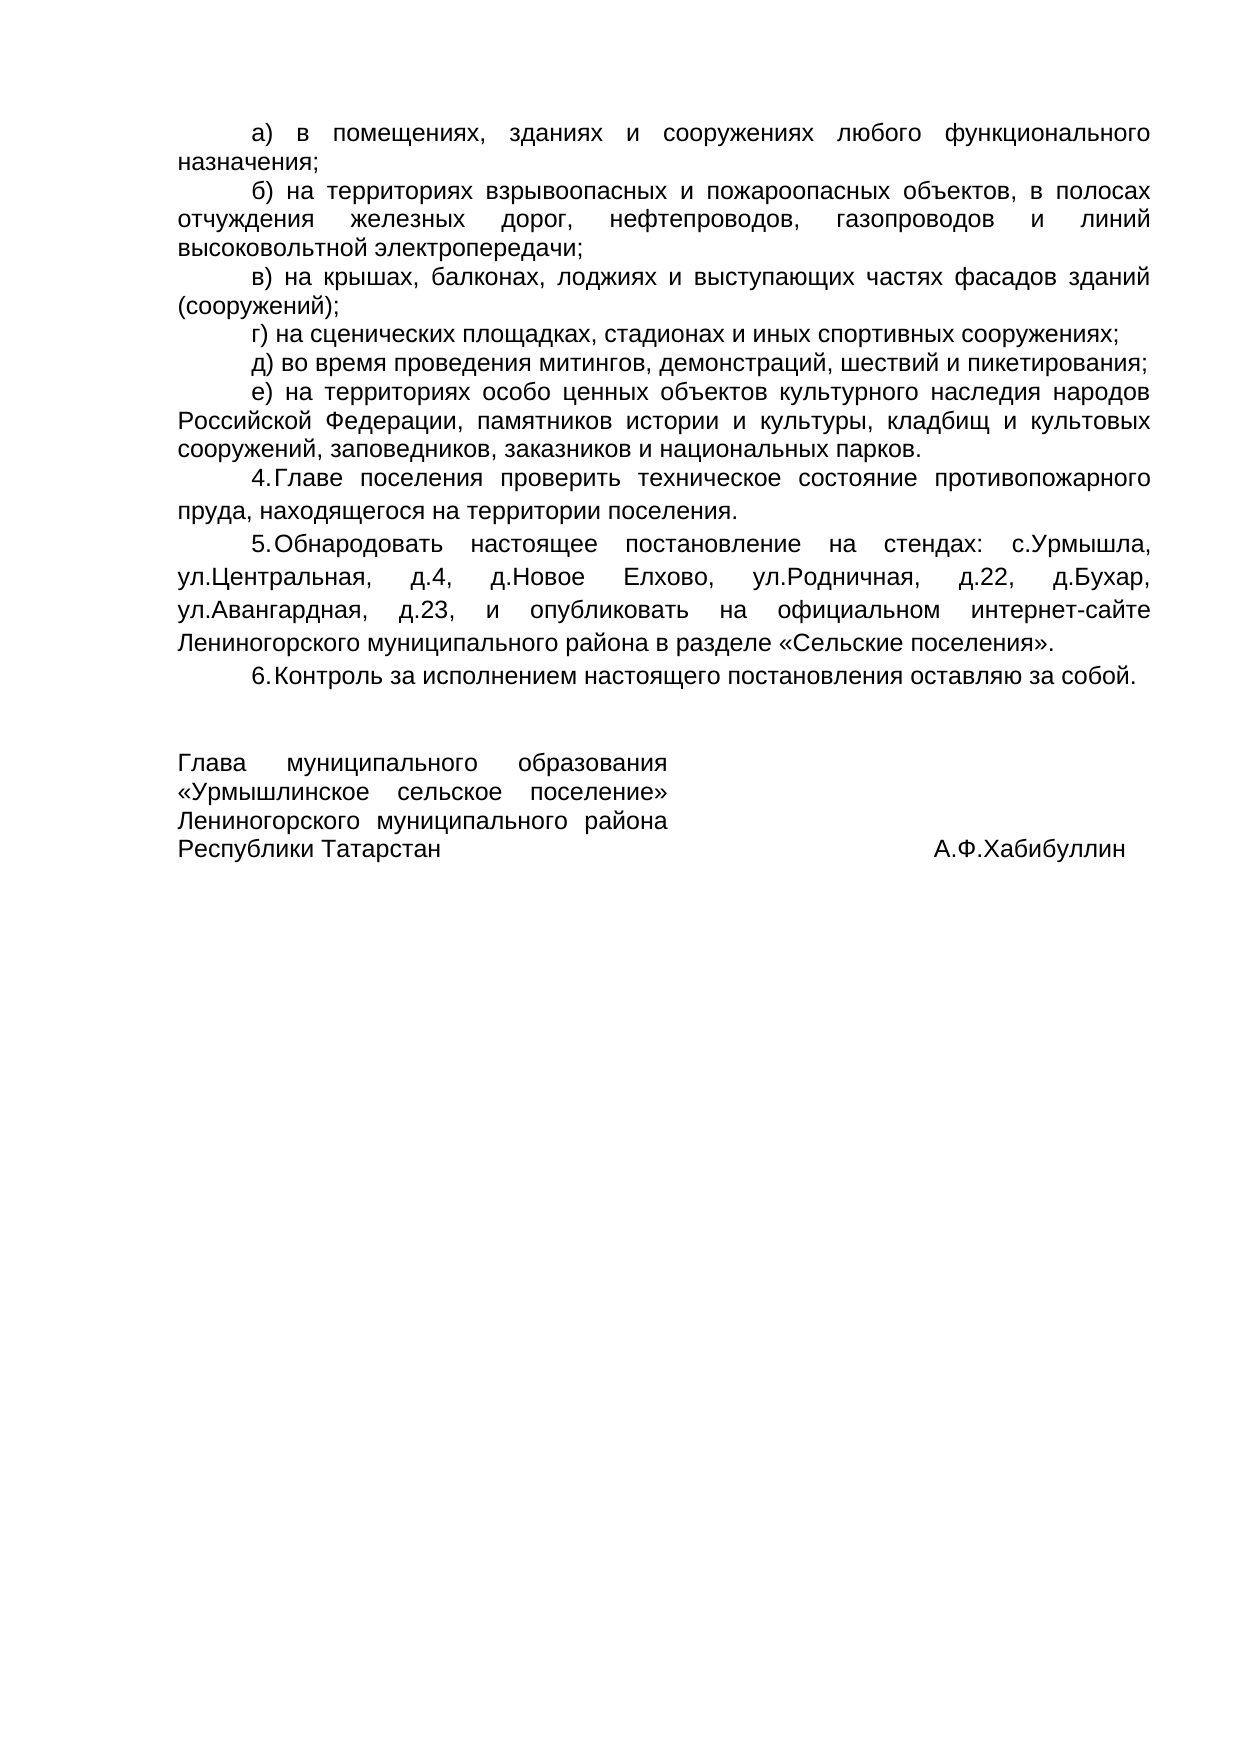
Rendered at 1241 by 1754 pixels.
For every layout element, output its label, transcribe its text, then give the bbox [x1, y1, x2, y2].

text а) в помещениях, зданиях и сооружениях любого функционального назначения; [177, 118, 1152, 176]
table_header Глава муниципального образования «Урмышлинское сельское поселение» Лениногорского муниципального района Республики Татарстан [166, 748, 679, 863]
list Главе поселения проверить техническое состояние противопожарного пруда, находящегося на территории поселения. [177, 463, 1152, 525]
list Обнародовать настоящее постановление на стендах: с.Урмышла, ул.Центральная, д.4, д.Новое Елхово, ул.Родничная, д.22, д.Бухар, ул.Авангардная, д.23, и опубликовать на официальном интернет-сайте Лениногорского муниципального района в разделе «Сельские поселения». [177, 529, 1152, 657]
text в) на крышах, балконах, лоджиях и выступающих частях фасадов зданий (сооружений); [177, 262, 1152, 319]
text г) на сценических площадках, стадионах и иных спортивных сооружениях; [177, 319, 1152, 348]
text е) на территориях особо ценных объектов культурного наследия народов Российской Федерации, памятников истории и культуры, кладбищ и культовых сооружений, заповедников, заказников и национальных парков. [177, 377, 1152, 463]
table_header А.Ф.Хабибуллин [679, 748, 1137, 863]
text б) на территориях взрывоопасных и пожароопасных объектов, в полосах отчуждения железных дорог, нефтепроводов, газопроводов и линий высоковольтной электропередачи; [177, 176, 1152, 262]
text д) во время проведения митингов, демонстраций, шествий и пикетирования; [177, 348, 1152, 377]
list Контроль за исполнением настоящего постановления оставляю за собой. [177, 661, 1152, 690]
